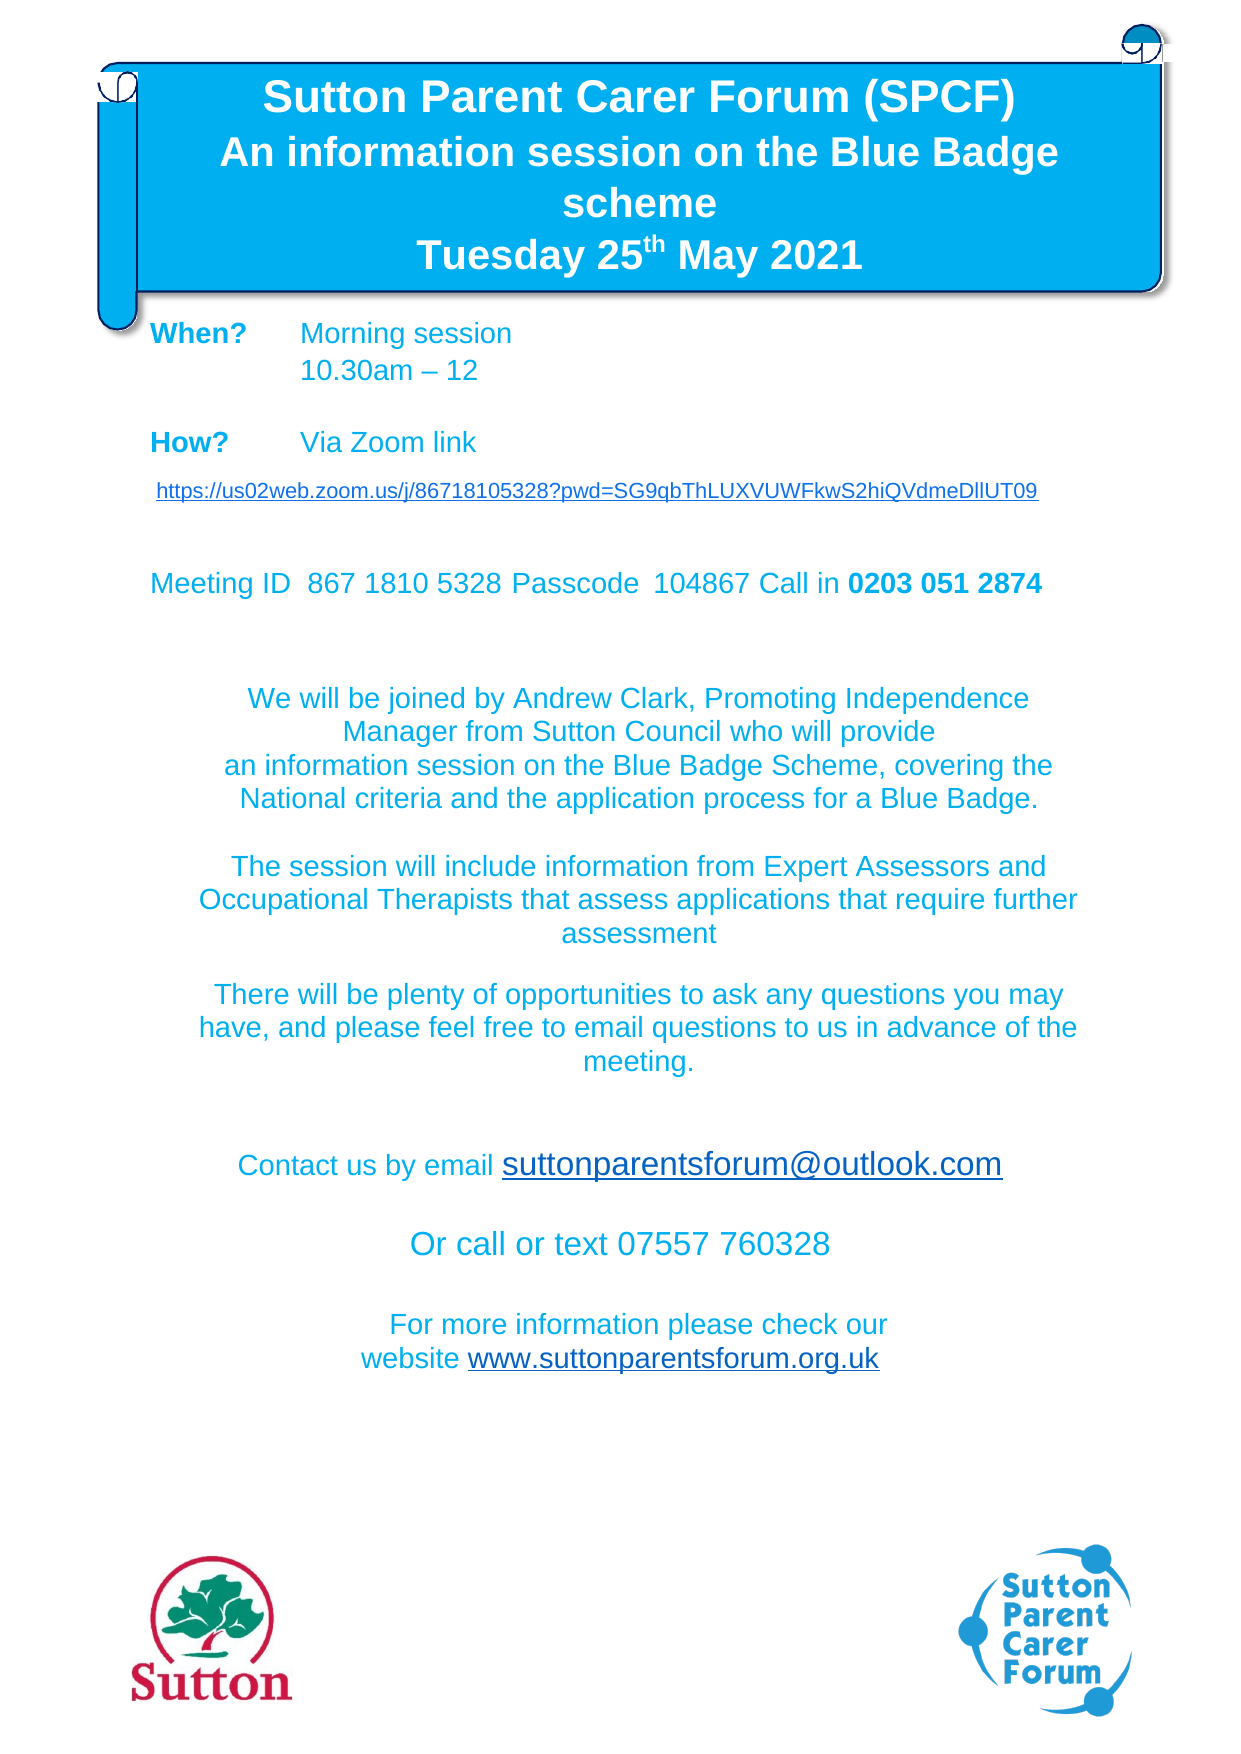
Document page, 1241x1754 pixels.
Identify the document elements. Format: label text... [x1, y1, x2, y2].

text https://us02web.zoom.us/j/86718105328?pwd=SG9qbThLUXVUWFkwS2hiQVdmeDllUT09 [156, 478, 1186, 503]
text How? Via Zoom link [150, 425, 1186, 459]
title Sutton Parent Carer Forum (SPCF) [262, 70, 1186, 123]
text 10.30am – 12 [300, 352, 1186, 386]
text an information session on the Blue Badge Scheme, covering the National criteria and the application process for a Blue Badge. [224, 748, 1054, 815]
picture [93, 19, 1176, 344]
text Or call or text 07557 760328 [180, 1224, 1060, 1263]
picture [948, 1527, 1163, 1735]
text Tuesday 25th May 2021 [218, 230, 1060, 278]
text When? Morning session [150, 316, 1186, 350]
text The session will include information from Expert Assessors and Occupational Therapists that assess applications that require further assessment [198, 848, 1079, 949]
text For more information please check our website www.suttonparentsforum.org.uk [361, 1307, 890, 1374]
text Meeting ID 867 1810 5328 Passcode 104867 Call in 0203 051 2874 [150, 566, 1186, 599]
text There will be plenty of opportunities to ask any questions you may have, and please feel free to email questions to us in advance of the meeting. [198, 977, 1079, 1077]
text We will be joined by Andrew Clark, Promoting Independence Manager from Sutton Council who will provide [218, 681, 1060, 748]
text Contact us by email suttonparentsforum@outlook.com [180, 1144, 1060, 1183]
picture [130, 1552, 293, 1704]
text An information session on the Blue Badge scheme [219, 127, 1060, 226]
